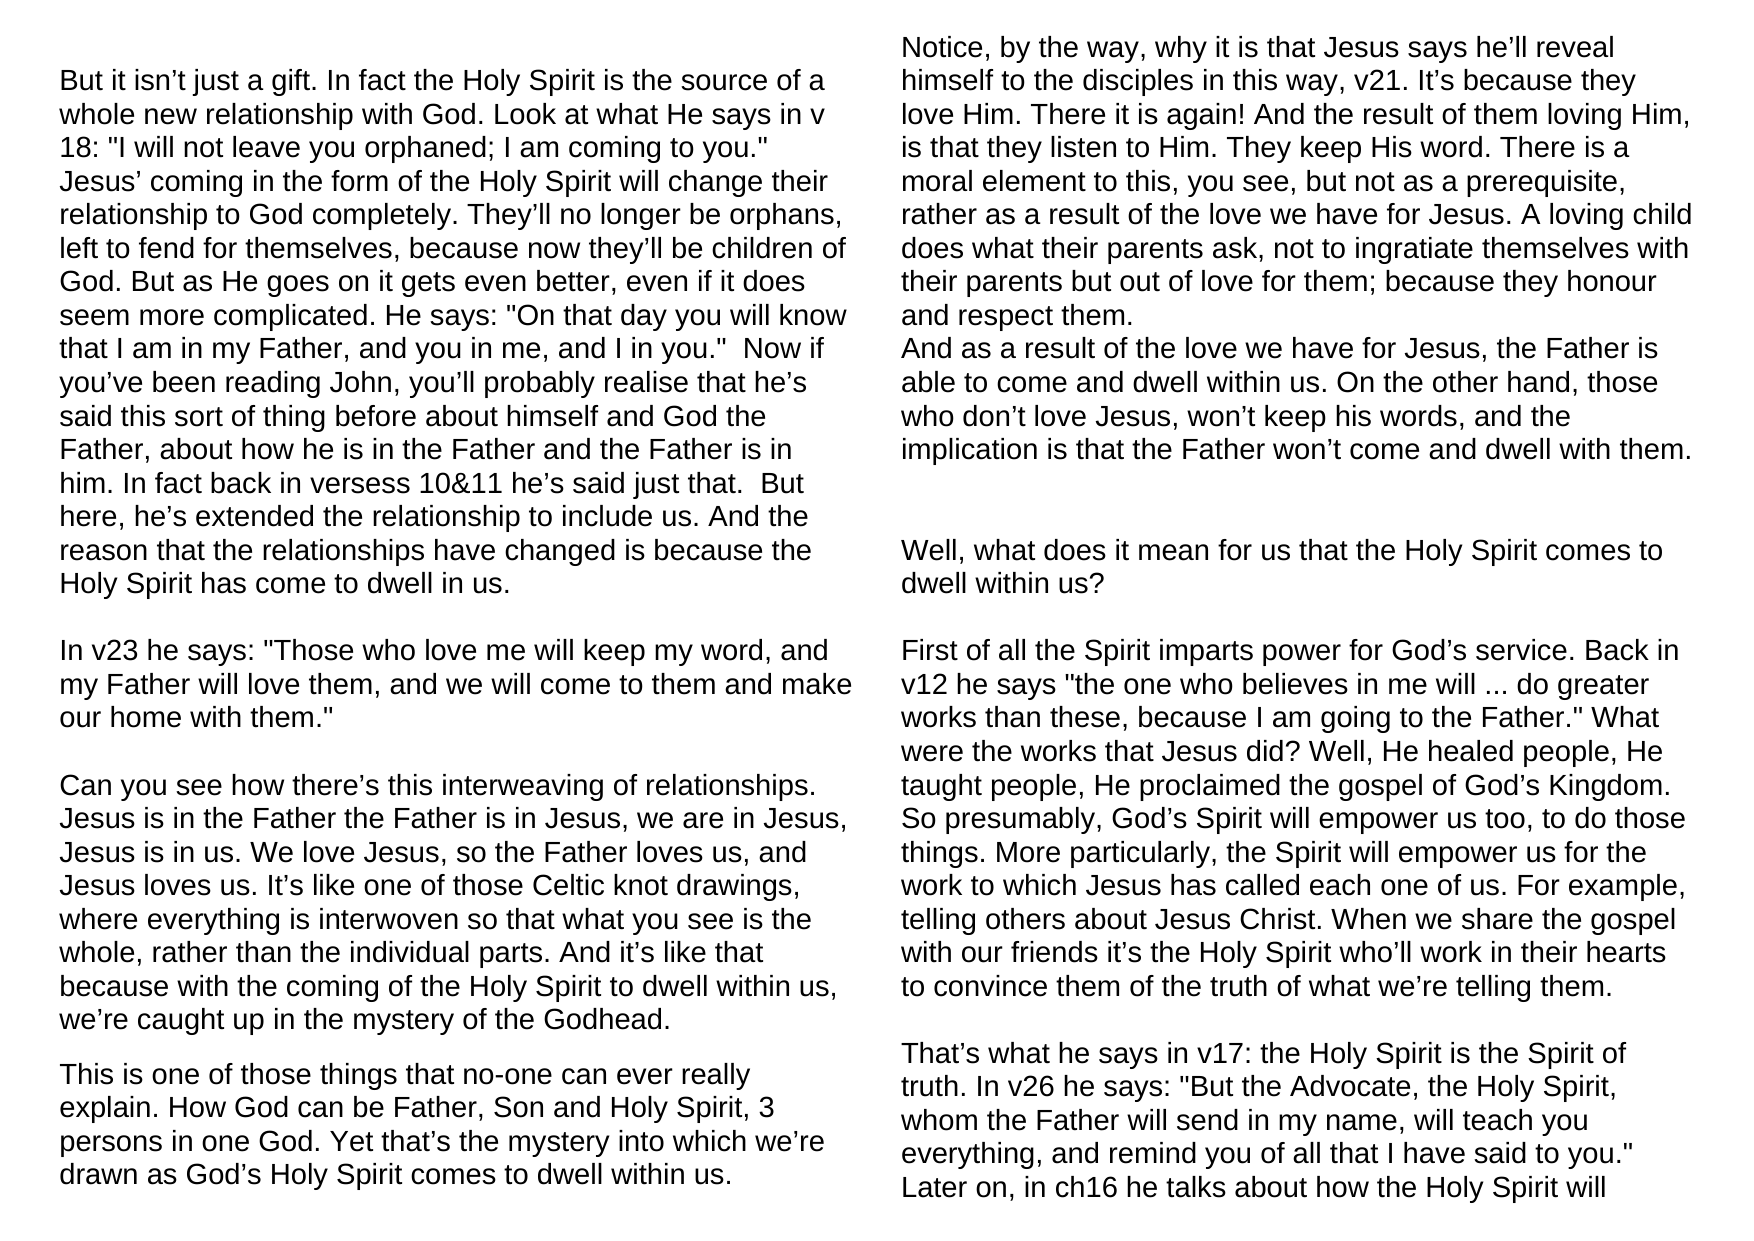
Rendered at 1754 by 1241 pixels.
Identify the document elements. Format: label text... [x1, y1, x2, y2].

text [59, 1057, 856, 1191]
